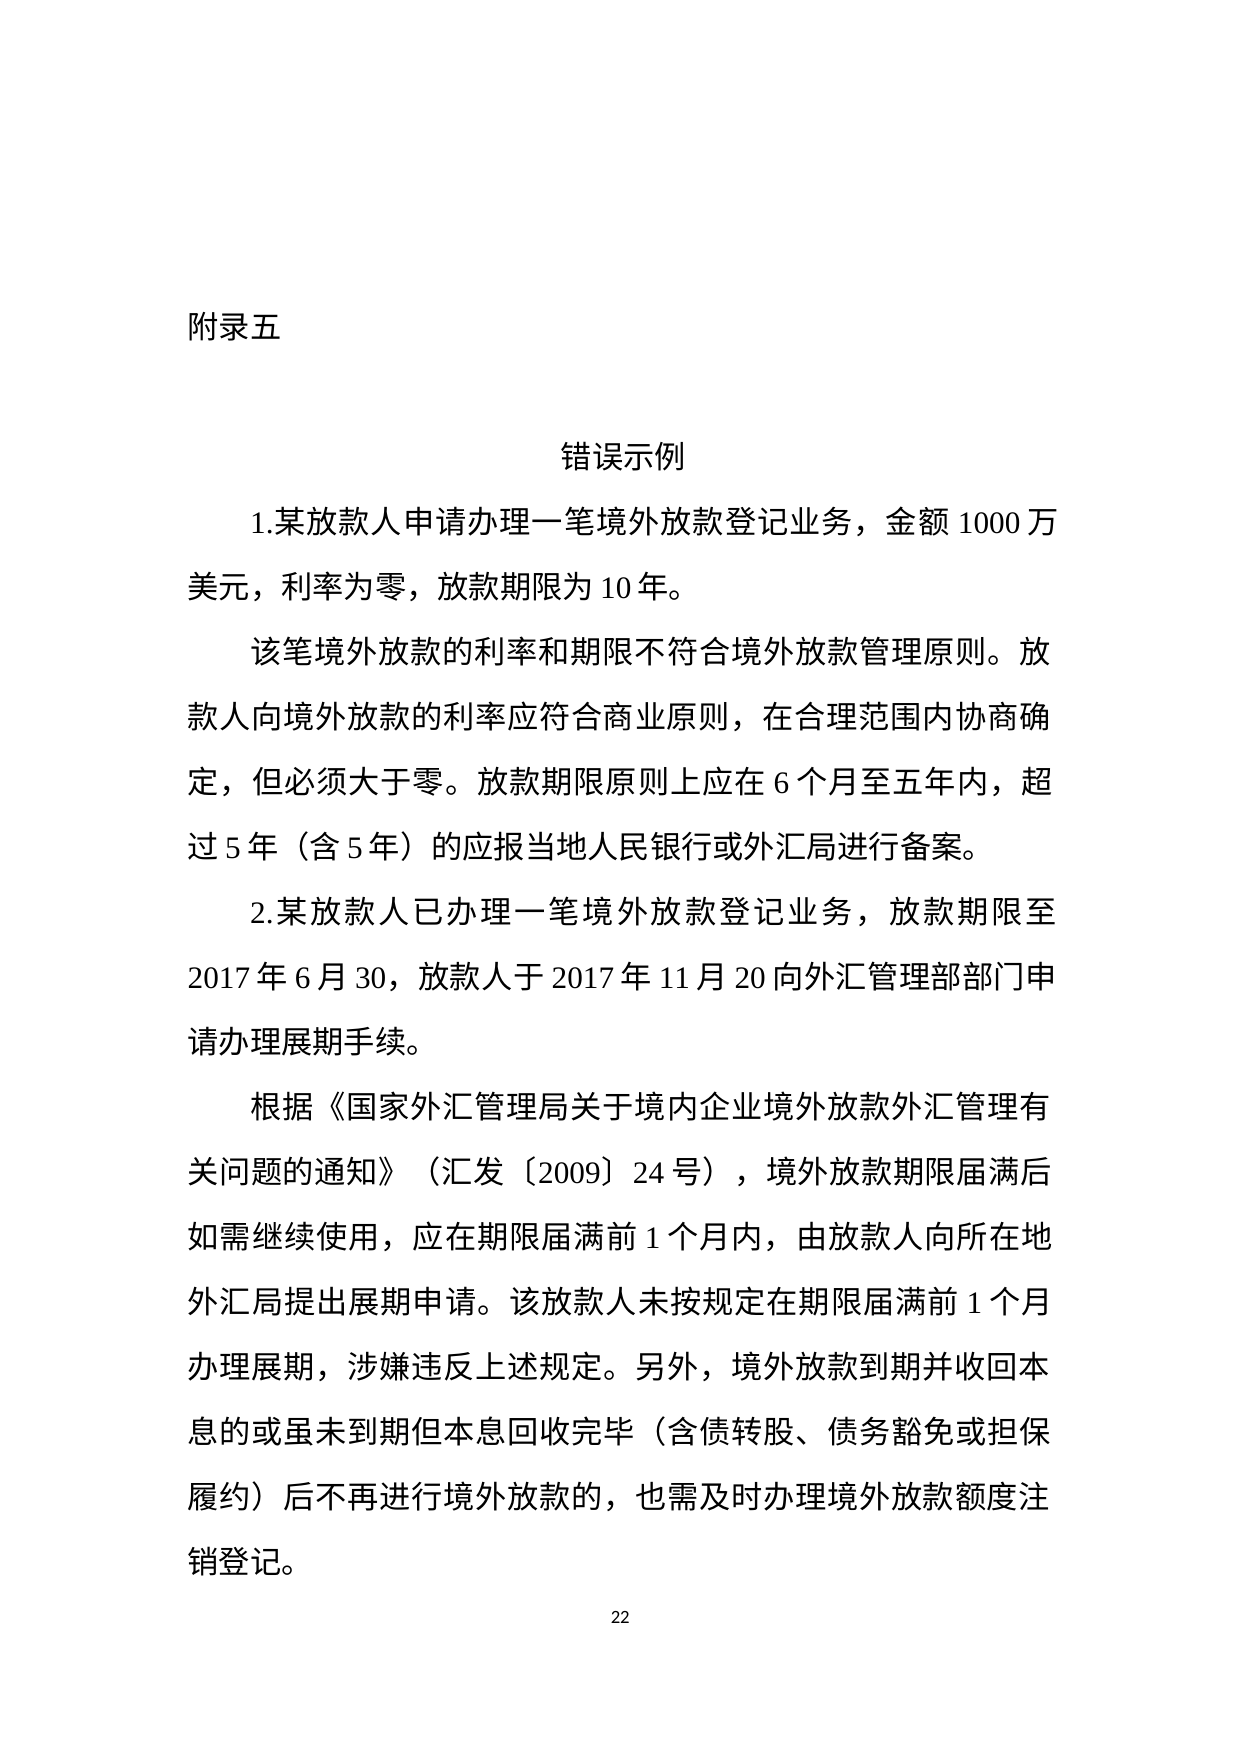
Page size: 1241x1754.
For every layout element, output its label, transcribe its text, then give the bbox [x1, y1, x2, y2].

text 附录五 [187, 292, 1053, 357]
text 1.某放款人申请办理一笔境外放款登记业务，金额1000万美元，利率为零，放款期限为10年。 [187, 487, 1059, 617]
text 根据《国家外汇管理局关于境内企业境外放款外汇管理有关问题的通知》（汇发〔2009〕24号），境外放款期限届满后如需继续使用，应在期限届满前1个月内，由放款人向所在地外汇局提出展期申请。该放款人未按规定在期限届满前1个月办理展期，涉嫌违反上述规定。另外，境外放款到期并收回本息的或虽未到期但本息回收完毕（含债转股、债务豁免或担保履约）后不再进行境外放款的，也需及时办理境外放款额度注销登记。 [187, 1072, 1053, 1592]
text 2.某放款人已办理一笔境外放款登记业务，放款期限至2017年6月30，放款人于2017年11月20向外汇管理部部门申请办理展期手续。 [187, 877, 1059, 1072]
text 错误示例 [187, 422, 1059, 487]
text 该笔境外放款的利率和期限不符合境外放款管理原则。放款人向境外放款的利率应符合商业原则，在合理范围内协商确定，但必须大于零。放款期限原则上应在6个月至五年内，超过5年（含5年）的应报当地人民银行或外汇局进行备案。 [187, 617, 1053, 877]
